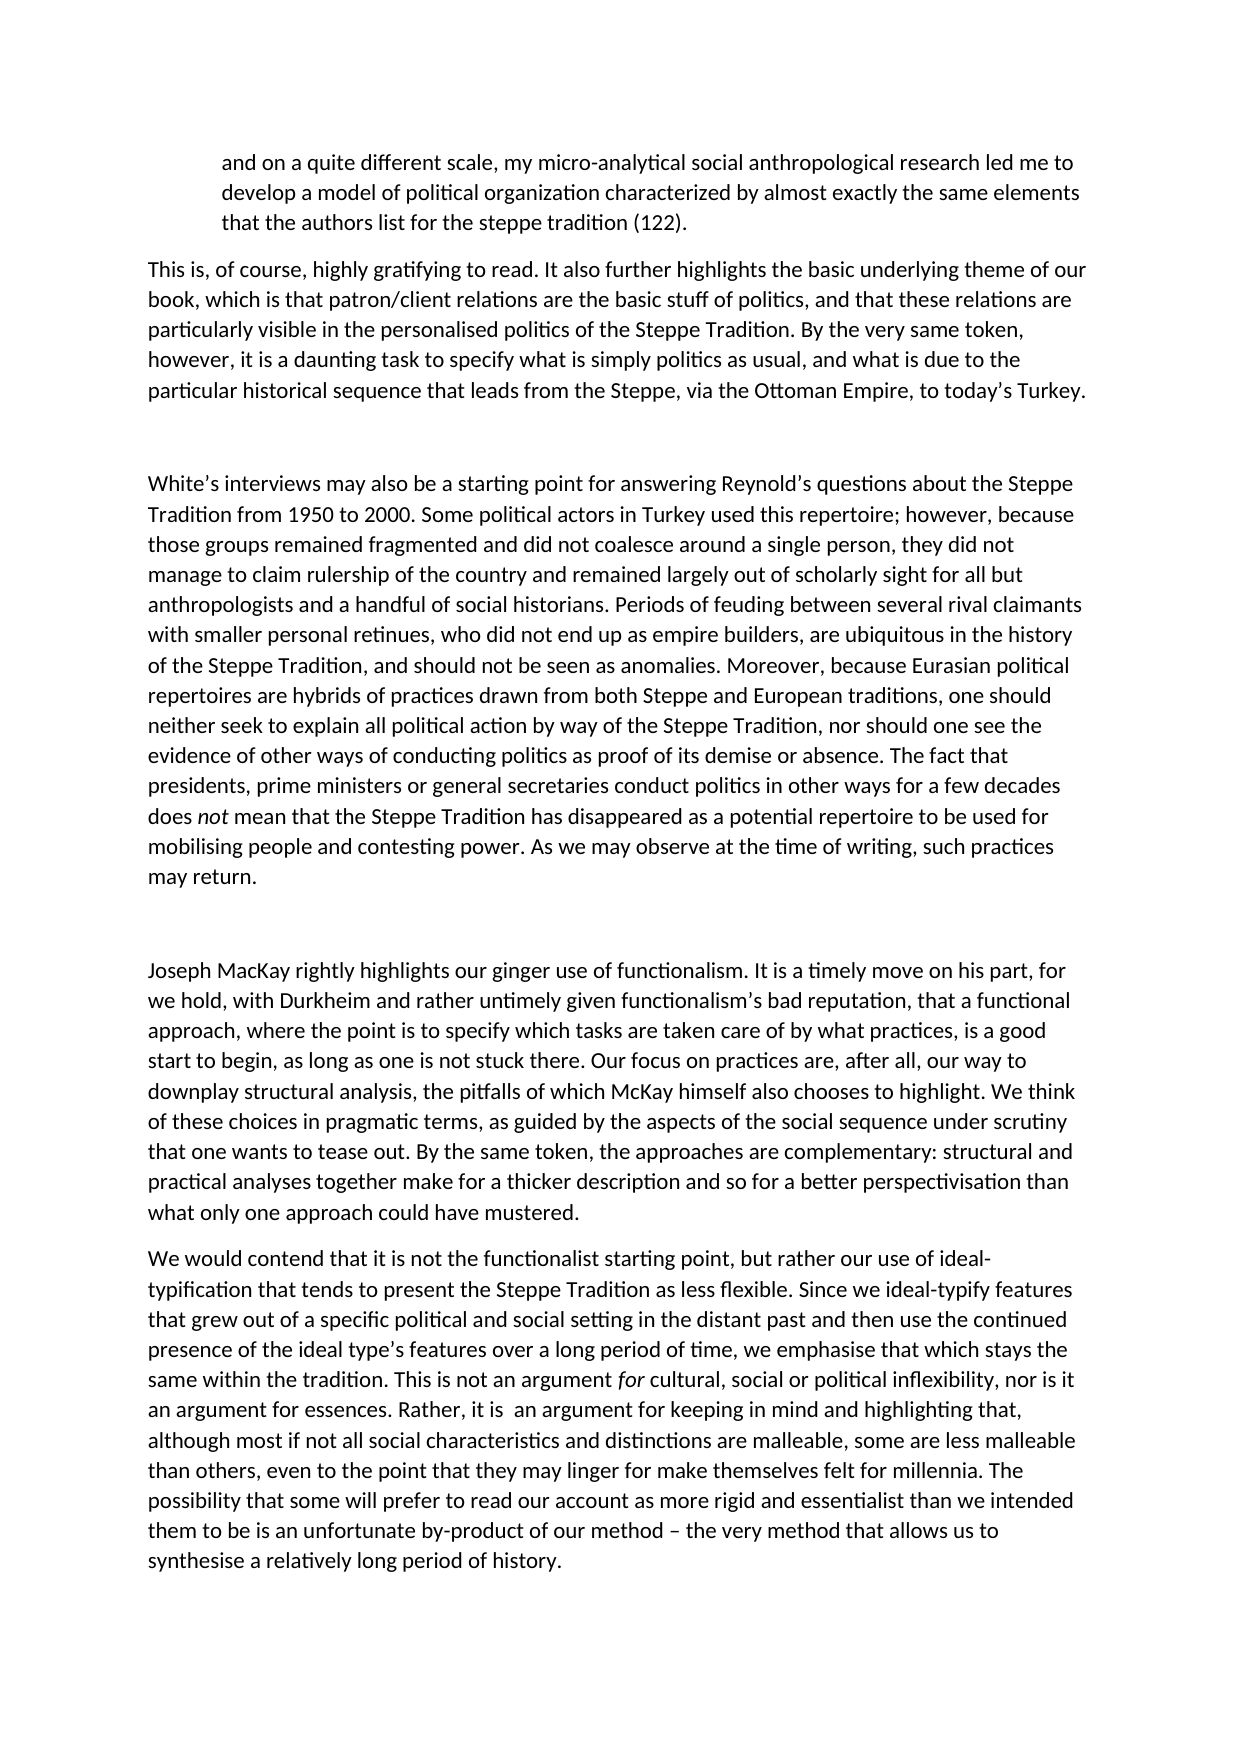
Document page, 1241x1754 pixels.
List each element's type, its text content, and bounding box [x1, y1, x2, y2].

text We would contend that it is not the functionalist starting point, but rather our use of ideal-typification that tends to present the Steppe Tradition as less flexible. Since we ideal-typify features that grew out of a specific political and social setting in the distant past and then use the continued presence of the ideal type’s features over a long period of time, we emphasise that which stays the same within the tradition. This is not an argument for cultural, social or political inflexibility, nor is it an argument for essences. Rather, it is an argument for keeping in mind and highlighting that, although most if not all social characteristics and distinctions are malleable, some are less malleable than others, even to the point that they may linger for make themselves felt for millennia. The possibility that some will prefer to read our account as more rigid and essentialist than we intended them to be is an unfortunate by-product of our method – the very method that allows us to synthesise a relatively long period of history. [148, 1244, 1093, 1574]
text This is, of course, highly gratifying to read. It also further highlights the basic underlying theme of our book, which is that patron/client relations are the basic stuff of politics, and that these relations are particularly visible in the personalised politics of the Steppe Tradition. By the very same token, however, it is a daunting task to specify what is simply politics as usual, and what is due to the particular historical sequence that leads from the Steppe, via the Ottoman Empire, to today’s Turkey. [148, 255, 1093, 404]
text White’s interviews may also be a starting point for answering Reynold’s questions about the Steppe Tradition from 1950 to 2000. Some political actors in Turkey used this repertoire; however, because those groups remained fragmented and did not coalesce around a single person, they did not manage to claim rulership of the country and remained largely out of scholarly sight for all but anthropologists and a handful of social historians. Periods of feuding between several rival claimants with smaller personal retinues, who did not end up as empire builders, are ubiquitous in the history of the Steppe Tradition, and should not be seen as anomalies. Moreover, because Eurasian political repertoires are hybrids of practices drawn from both Steppe and European traditions, one should neither seek to explain all political action by way of the Steppe Tradition, nor should one see the evidence of other ways of conducting politics as proof of its demise or absence. The fact that presidents, prime ministers or general secretaries conduct politics in other ways for a few decades does not mean that the Steppe Tradition has disappeared as a potential repertoire to be used for mobilising people and contesting power. As we may observe at the time of writing, such practices may return. [148, 469, 1093, 890]
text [221, 148, 1093, 236]
text Joseph MacKay rightly highlights our ginger use of functionalism. It is a timely move on his part, for we hold, with Durkheim and rather untimely given functionalism’s bad reputation, that a functional approach, where the point is to specify which tasks are taken care of by what practices, is a good start to begin, as long as one is not stuck there. Our focus on practices are, after all, our way to downplay structural analysis, the pitfalls of which McKay himself also chooses to highlight. We think of these choices in pragmatic terms, as guided by the aspects of the social sequence under scrutiny that one wants to tease out. By the same token, the approaches are complementary: structural and practical analyses together make for a thicker description and so for a better perspectivisation than what only one approach could have mustered. [148, 956, 1093, 1226]
